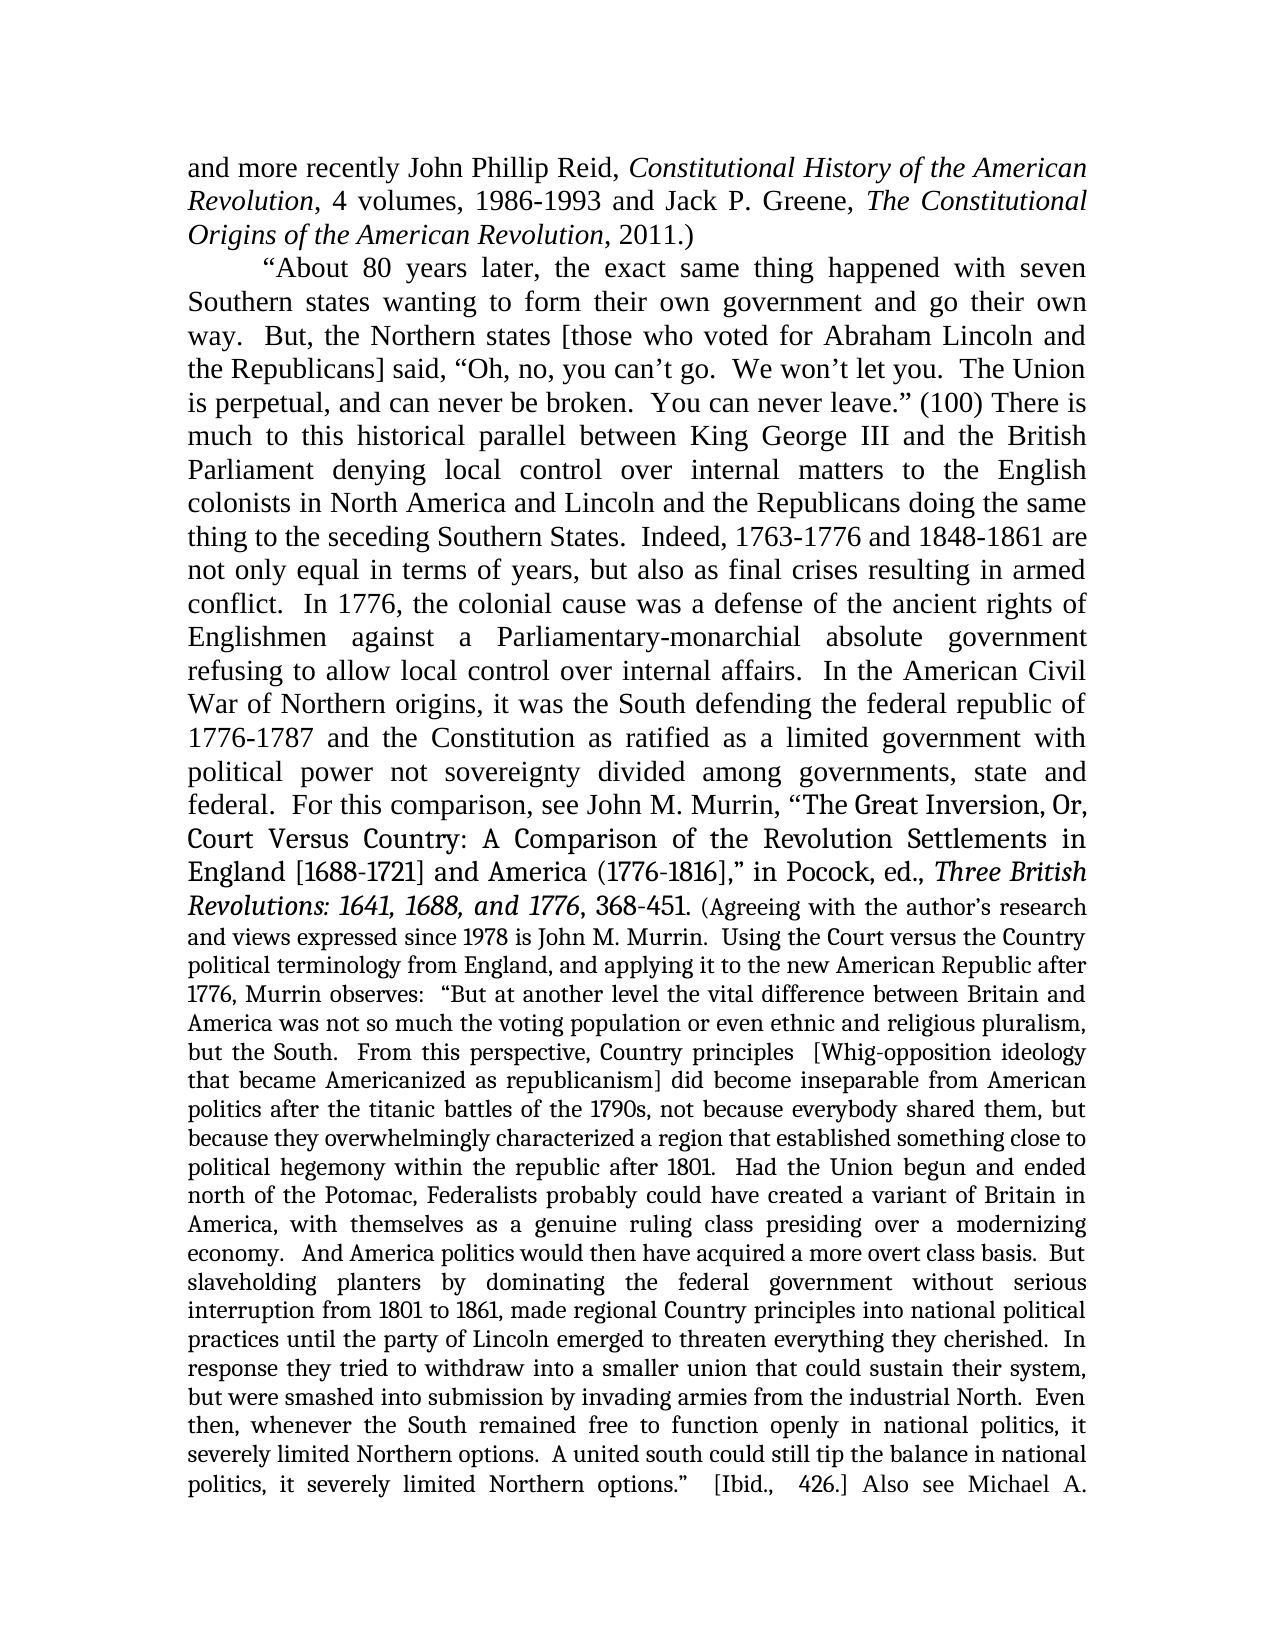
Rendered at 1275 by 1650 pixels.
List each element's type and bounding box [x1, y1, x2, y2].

text [187, 251, 1087, 1498]
text [187, 150, 1087, 251]
